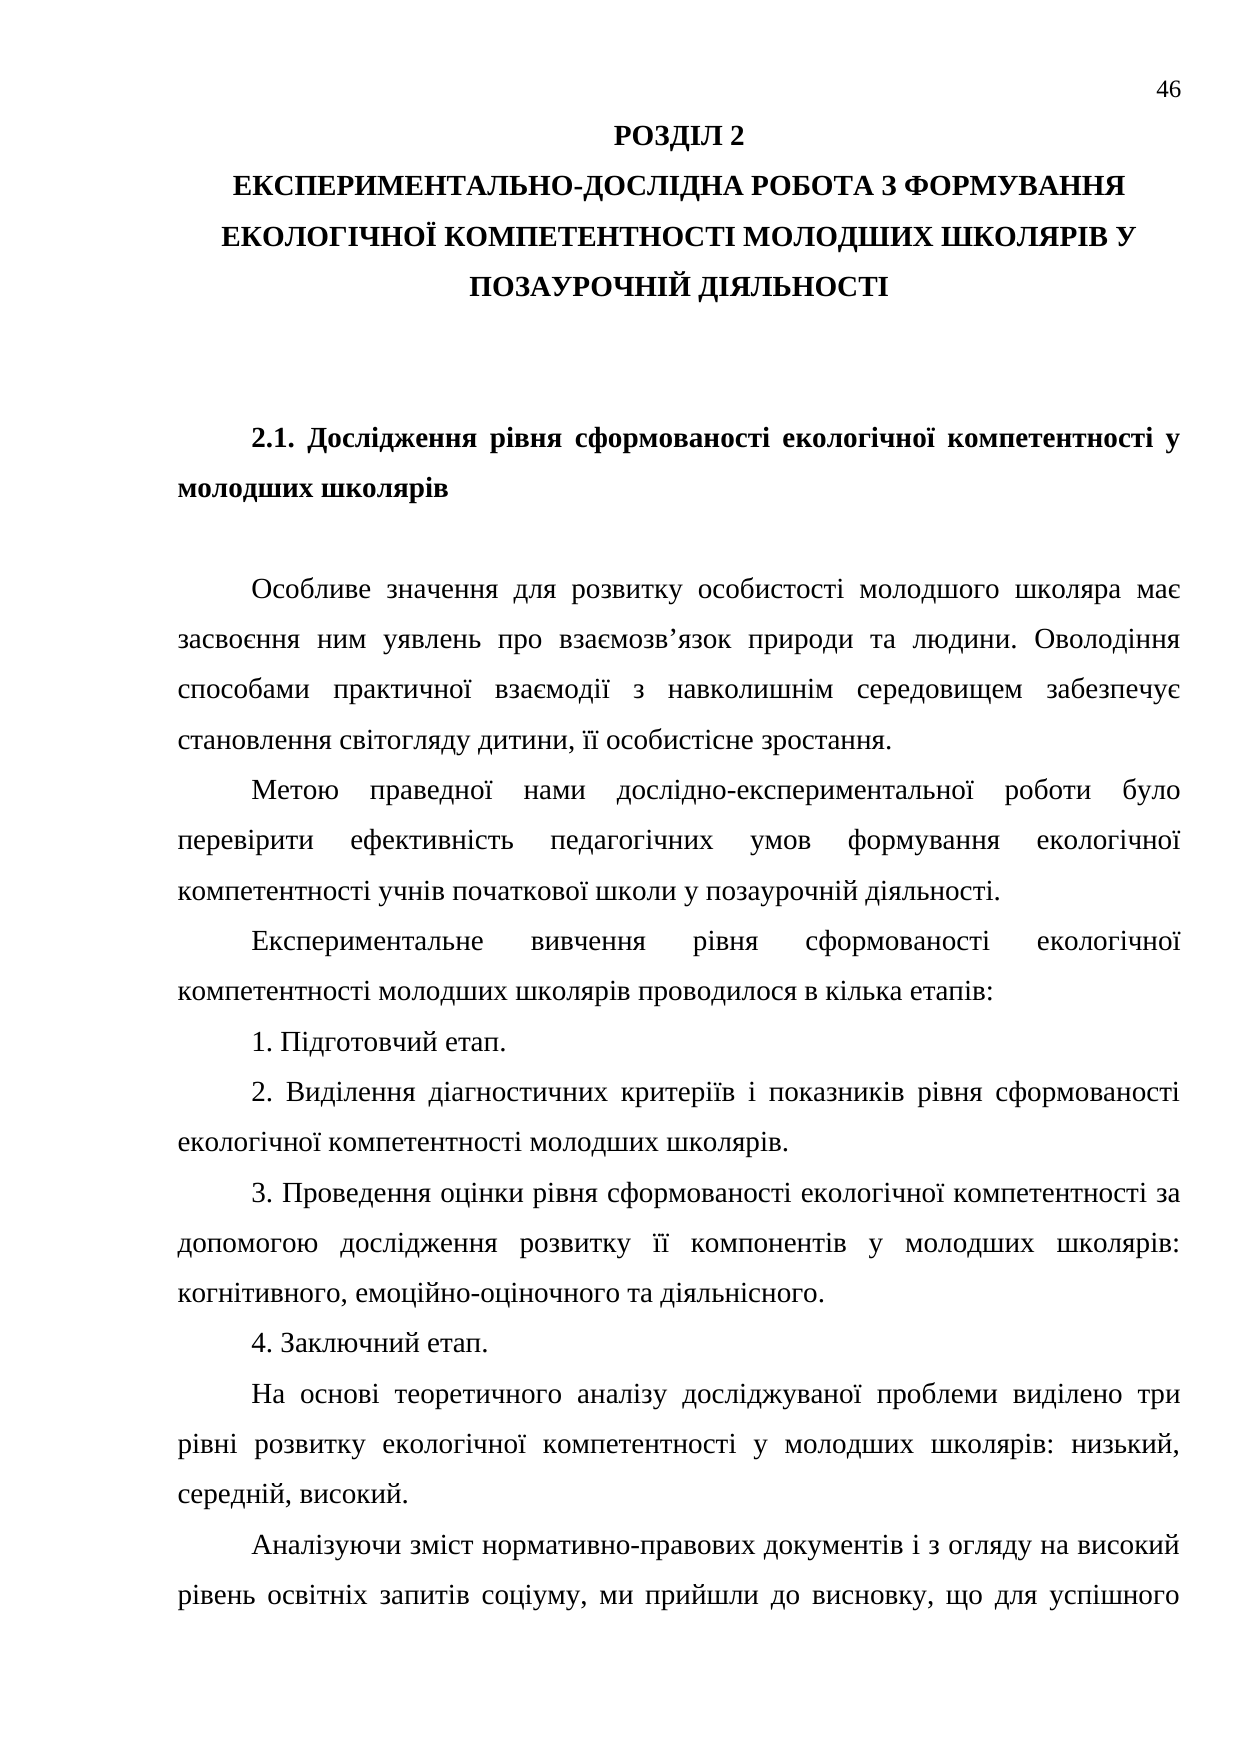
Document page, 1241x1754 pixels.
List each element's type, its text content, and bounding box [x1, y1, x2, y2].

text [177, 1527, 1181, 1611]
text 2.1. Дослідження рівня сформованості екологічної компетентності у молодших школярів [177, 420, 1181, 504]
text На основі теоретичного аналізу досліджуваної проблеми виділено три рівні розвитку екологічної компетентності у молодших школярів: низький, середній, високий. [177, 1376, 1181, 1510]
text Експериментальне вивчення рівня сформованості екологічної компетентності молодших школярів проводилося в кілька етапів: [177, 923, 1181, 1007]
text ЕКСПЕРИМЕНТАЛЬНО-ДОСЛІДНА РОБОТА З ФОРМУВАННЯ ЕКОЛОГІЧНОЇ КОМПЕТЕНТНОСТІ МОЛОДШИХ ШКОЛЯРІВ У ПОЗАУРОЧНІЙ ДІЯЛЬНОСТІ [177, 168, 1181, 303]
text Особливе значення для розвитку особистості молодшого школяра має засвоєння ним уявлень про взаємозв’язок природи та людини. Оволодіння способами практичної взаємодії з навколишнім середовищем забезпечує становлення світогляду дитини, її особистісне зростання. [177, 571, 1181, 755]
text 2. Виділення діагностичних критеріїв і показників рівня сформованості екологічної компетентності молодших школярів. [177, 1074, 1181, 1158]
text РОЗДІЛ 2 [177, 118, 1181, 152]
text 3. Проведення оцінки рівня сформованості екологічної компетентності за допомогою дослідження розвитку її компонентів у молодших школярів: когнітивного, емоційно-оціночного та діяльнісного. [177, 1175, 1181, 1309]
text Метою праведної нами дослідно-експериментальної роботи було перевірити ефективність педагогічних умов формування екологічної компетентності учнів початкової школи у позаурочній діяльності. [177, 772, 1181, 906]
text 4. Заключний етап. [177, 1326, 1181, 1359]
text 1. Підготовчий етап. [177, 1024, 1181, 1057]
